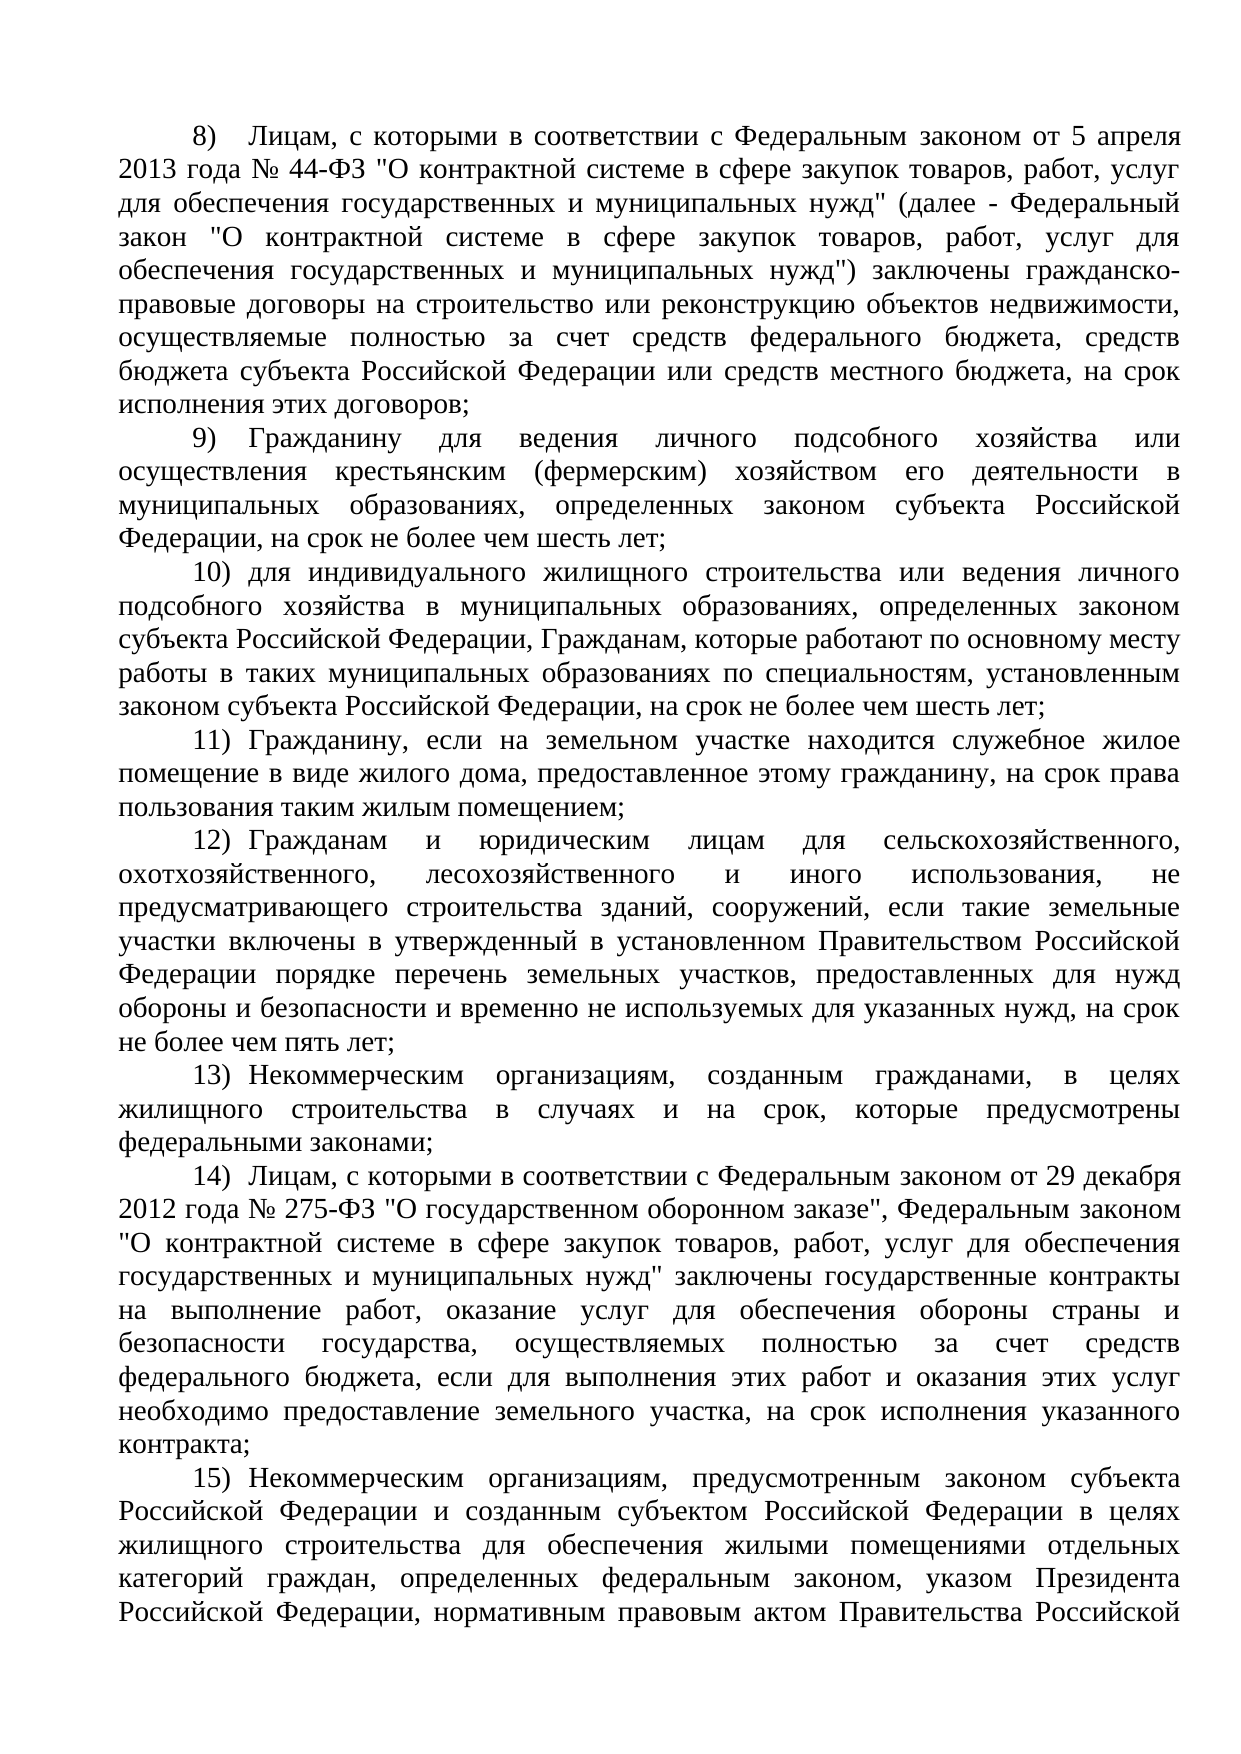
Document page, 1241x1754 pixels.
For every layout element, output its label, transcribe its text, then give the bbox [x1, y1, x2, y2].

text 11) Гражданину, если на земельном участке находится служебное жилое помещение в виде жилого дома, предоставленное этому гражданину, на срок права пользования таким жилым помещением; [118, 722, 1181, 822]
text 13) Некоммерческим организациям, созданным гражданами, в целях жилищного строительства в случаях и на срок, которые предусмотрены федеральными законами; [118, 1057, 1181, 1158]
text 9) Гражданину для ведения личного подсобного хозяйства или осуществления крестьянским (фермерским) хозяйством его деятельности в муниципальных образованиях, определенных законом субъекта Российской Федерации, на срок не более чем шесть лет; [118, 420, 1181, 554]
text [118, 1460, 1181, 1627]
text 12) Гражданам и юридическим лицам для сельскохозяйственного, охотхозяйственного, лесохозяйственного и иного использования, не предусматривающего строительства зданий, сооружений, если такие земельные участки включены в утвержденный в установленном Правительством Российской Федерации порядке перечень земельных участков, предоставленных для нужд обороны и безопасности и временно не используемых для указанных нужд, на срок не более чем пять лет; [118, 822, 1181, 1057]
text 8) Лицам, с которыми в соответствии с Федеральным законом от 5 апреля 2013 года № 44-ФЗ "О контрактной системе в сфере закупок товаров, работ, услуг для обеспечения государственных и муниципальных нужд" (далее - Федеральный закон "О контрактной системе в сфере закупок товаров, работ, услуг для обеспечения государственных и муниципальных нужд") заключены гражданско-правовые договоры на строительство или реконструкцию объектов недвижимости, осуществляемые полностью за счет средств федерального бюджета, средств бюджета субъекта Российской Федерации или средств местного бюджета, на срок исполнения этих договоров; [118, 118, 1181, 420]
text 10) для индивидуального жилищного строительства или ведения личного подсобного хозяйства в муниципальных образованиях, определенных законом субъекта Российской Федерации, Гражданам, которые работают по основному месту работы в таких муниципальных образованиях по специальностям, установленным законом субъекта Российской Федерации, на срок не более чем шесть лет; [118, 554, 1181, 722]
text 14) Лицам, с которыми в соответствии с Федеральным законом от 29 декабря 2012 года № 275-ФЗ "О государственном оборонном заказе", Федеральным законом "О контрактной системе в сфере закупок товаров, работ, услуг для обеспечения государственных и муниципальных нужд" заключены государственные контракты на выполнение работ, оказание услуг для обеспечения обороны страны и безопасности государства, осуществляемых полностью за счет средств федерального бюджета, если для выполнения этих работ и оказания этих услуг необходимо предоставление земельного участка, на срок исполнения указанного контракта; [118, 1158, 1181, 1460]
